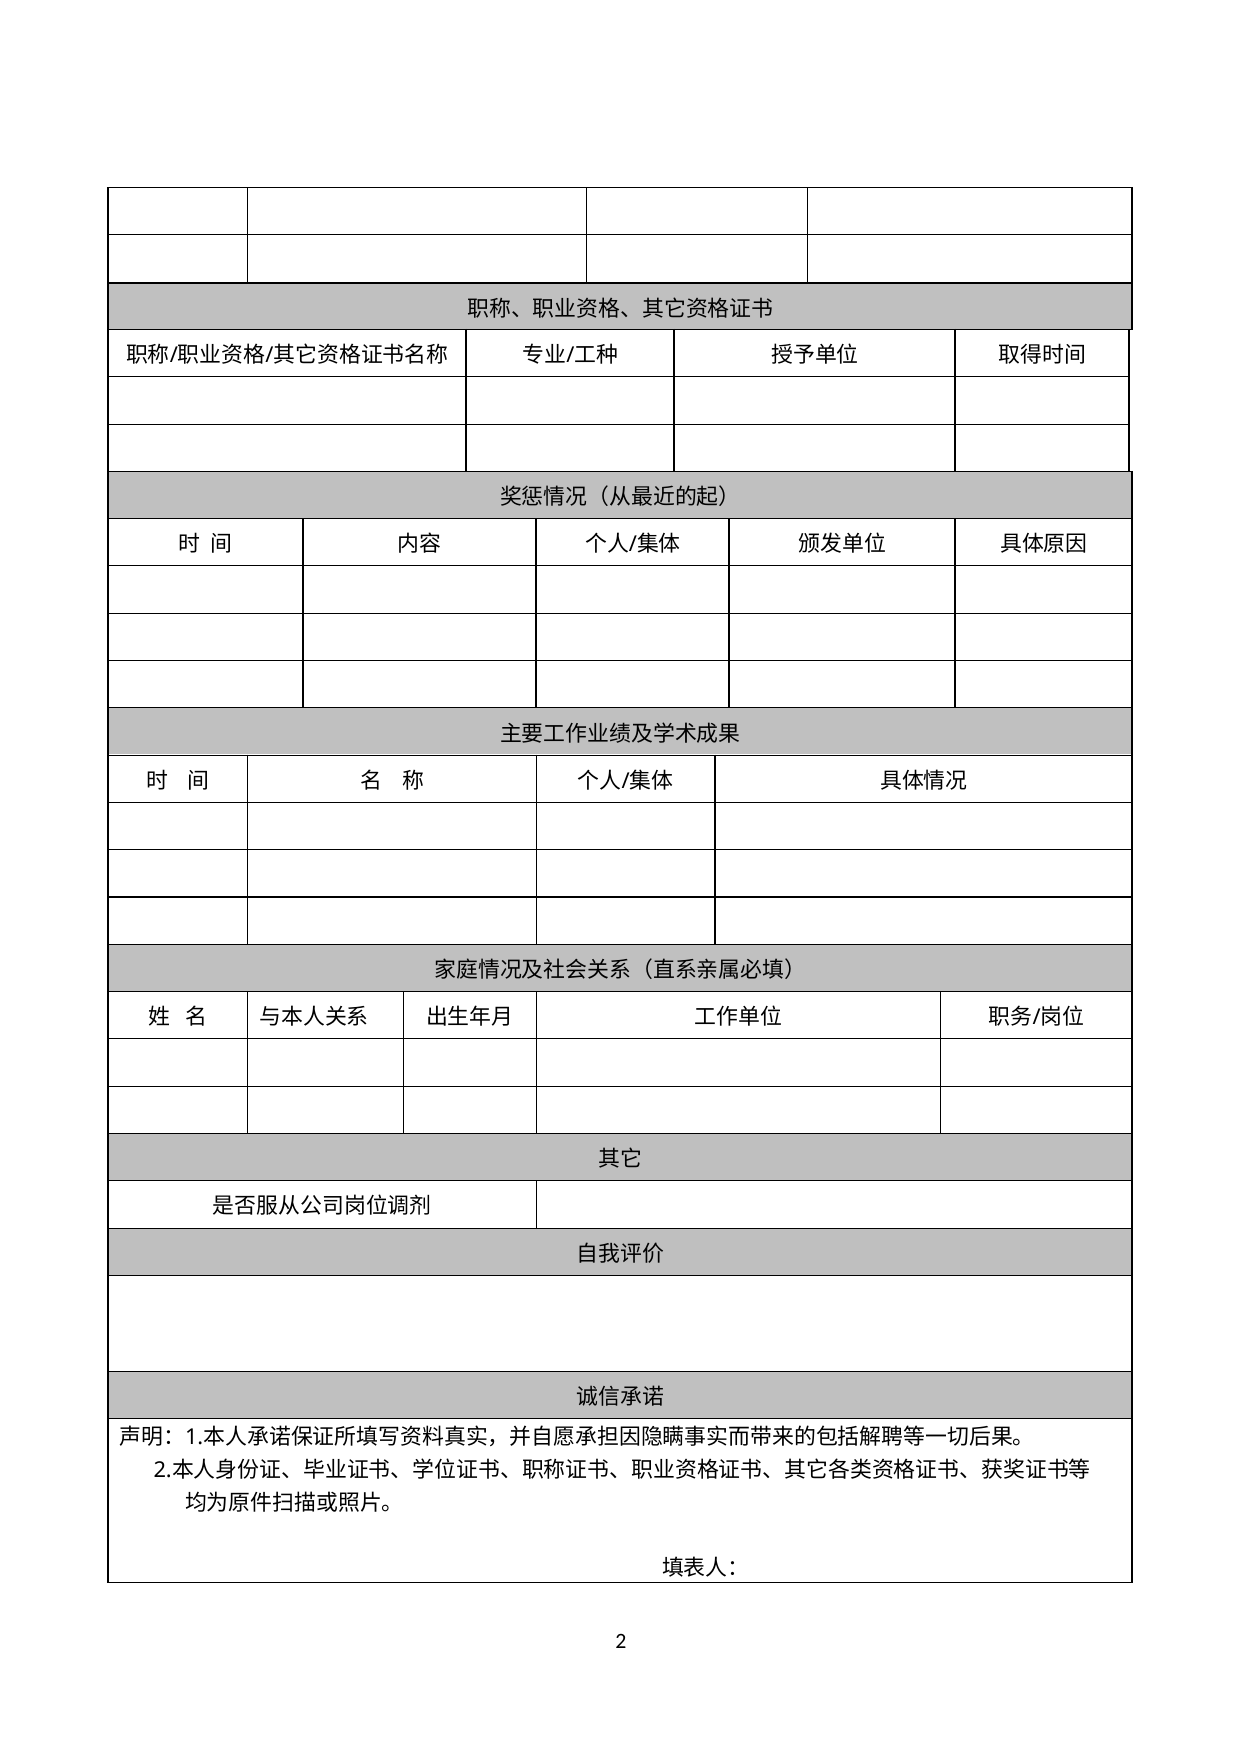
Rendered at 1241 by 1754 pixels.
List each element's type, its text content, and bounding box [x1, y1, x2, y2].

table_cell [404, 1039, 536, 1086]
table_cell [467, 377, 673, 423]
table_cell [941, 1039, 1131, 1086]
table_cell [404, 1087, 536, 1133]
table_cell [109, 1087, 247, 1133]
table_cell 职称/职业资格/其它资格证书名称 [109, 330, 465, 376]
table_cell 个人/集体 [537, 519, 728, 565]
table_cell 取得时间 [956, 330, 1128, 376]
table_cell 职务/岗位 [941, 992, 1131, 1038]
table_cell 具体原因 [956, 519, 1131, 565]
table_cell 主要工作业绩及学术成果 [109, 708, 1131, 754]
table_cell [109, 1276, 1131, 1371]
table_cell 工作单位 [537, 992, 940, 1038]
table_cell [716, 898, 1131, 944]
table_cell [109, 566, 302, 613]
table_cell [956, 614, 1131, 660]
table_cell [537, 1039, 940, 1086]
table_cell 是否服从公司岗位调剂 [109, 1181, 536, 1227]
table_cell [956, 377, 1128, 423]
table_cell [730, 566, 954, 613]
table_cell [248, 850, 536, 896]
table_cell [109, 614, 302, 660]
table_cell [808, 235, 1131, 282]
table_cell 个人/集体 [537, 756, 714, 802]
table_cell [730, 614, 954, 660]
table_cell 具体情况 [716, 756, 1131, 802]
table_cell [537, 850, 714, 896]
table_cell 时 间 [109, 519, 302, 565]
table_cell [248, 1039, 403, 1086]
table_cell 自我评价 [109, 1229, 1131, 1275]
table_cell [808, 188, 1131, 234]
table_cell 职称、职业资格、其它资格证书 [109, 284, 1131, 329]
table_cell [109, 803, 247, 849]
table_cell [109, 188, 247, 234]
table_cell 姓 名 [109, 992, 247, 1038]
table_cell [956, 425, 1128, 471]
table_cell [537, 803, 714, 849]
table_cell 专业/工种 [467, 330, 673, 376]
table_cell 内容 [304, 519, 535, 565]
table_cell 其它 [109, 1134, 1131, 1180]
table_cell [248, 1087, 403, 1133]
table_cell [109, 377, 465, 423]
table_cell [248, 188, 586, 234]
table_cell [537, 898, 714, 944]
table_cell [730, 661, 954, 707]
table_cell [109, 425, 465, 471]
table_cell [956, 566, 1131, 613]
table_cell [537, 614, 728, 660]
table_cell [716, 803, 1131, 849]
table_cell 诚信承诺 [109, 1372, 1131, 1418]
table_cell 出生年月 [404, 992, 536, 1038]
table_cell [304, 566, 535, 613]
table_cell [587, 188, 807, 234]
table_cell [109, 661, 302, 707]
table_cell 家庭情况及社会关系（直系亲属必填） [109, 945, 1131, 991]
table_cell [941, 1087, 1131, 1133]
table_cell [109, 850, 247, 896]
table_cell [109, 235, 247, 282]
table_cell [248, 898, 536, 944]
table_cell [587, 235, 807, 282]
table_cell [537, 1087, 940, 1133]
table_cell [467, 425, 673, 471]
table_cell 与本人关系 [248, 992, 403, 1038]
table_cell [956, 661, 1131, 707]
table_cell 授予单位 [675, 330, 954, 376]
table_cell [109, 898, 247, 944]
table_cell [537, 566, 728, 613]
table_cell [248, 235, 586, 282]
table_cell 名 称 [248, 756, 536, 802]
table_cell [716, 850, 1131, 896]
table_cell [537, 661, 728, 707]
table_cell [675, 377, 954, 423]
table_cell 奖惩情况（从最近的起） [109, 472, 1131, 518]
table_cell 时 间 [109, 756, 247, 802]
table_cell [109, 1419, 1131, 1582]
table_cell [304, 661, 535, 707]
table_cell [248, 803, 536, 849]
table_cell [304, 614, 535, 660]
table_cell [109, 1039, 247, 1086]
table_cell [537, 1181, 1131, 1227]
table_cell [675, 425, 954, 471]
table_cell 颁发单位 [730, 519, 954, 565]
